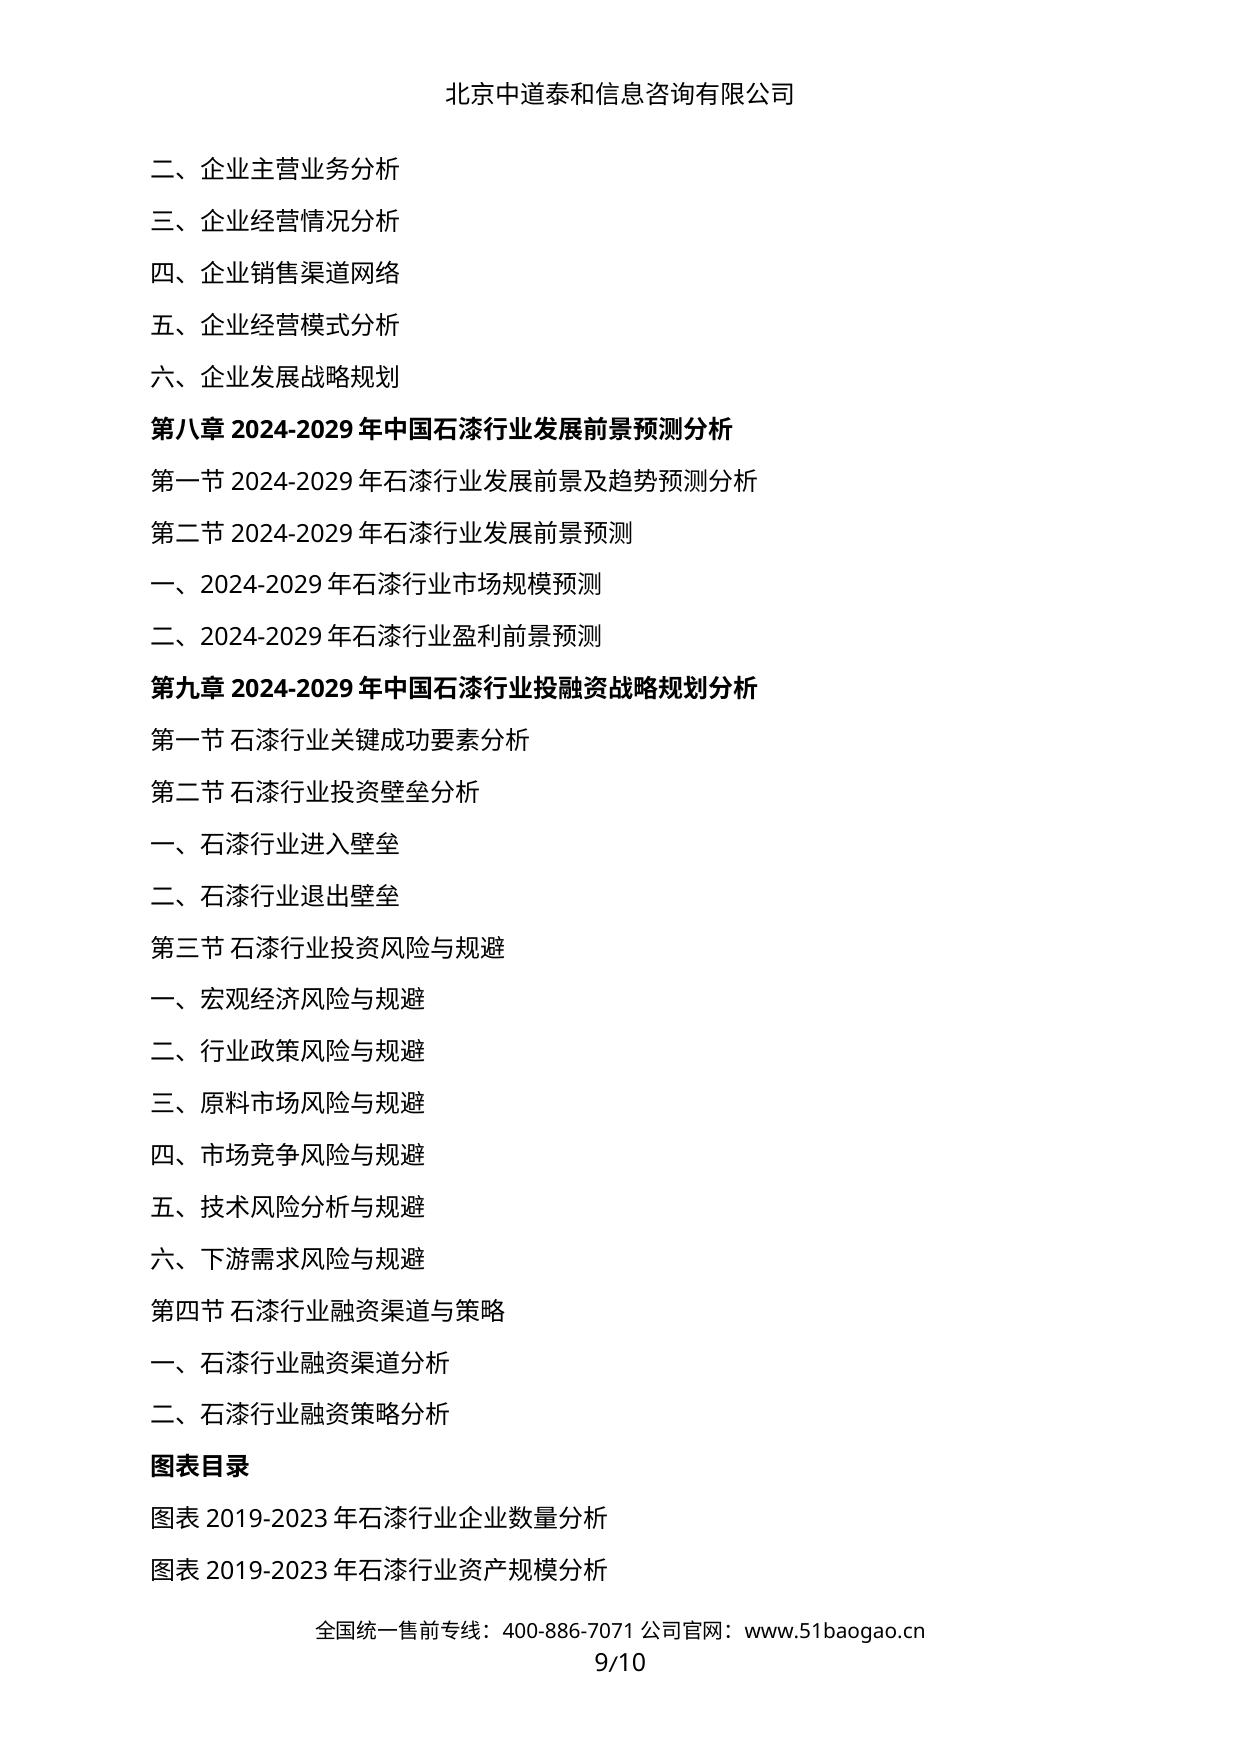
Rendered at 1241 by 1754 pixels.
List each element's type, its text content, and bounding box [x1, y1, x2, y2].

text 四、企业销售渠道网络 [150, 254, 1090, 290]
text 图表 2019-2023年石漆行业企业数量分析 [150, 1499, 1090, 1535]
text 第一节 2024-2029年石漆行业发展前景及趋势预测分析 [150, 461, 1090, 497]
text 第四节 石漆行业融资渠道与策略 [150, 1291, 1090, 1327]
text 一、石漆行业融资渠道分析 [150, 1343, 1090, 1379]
text 图表目录 [150, 1447, 1090, 1483]
text 第二节 石漆行业投资壁垒分析 [150, 772, 1090, 809]
text 一、石漆行业进入壁垒 [150, 824, 1090, 861]
text 四、市场竞争风险与规避 [150, 1136, 1090, 1172]
text 二、企业主营业务分析 [150, 150, 1090, 186]
text 二、行业政策风险与规避 [150, 1032, 1090, 1068]
text 第二节 2024-2029年石漆行业发展前景预测 [150, 513, 1090, 549]
text 二、2024-2029年石漆行业盈利前景预测 [150, 617, 1090, 653]
text 六、企业发展战略规划 [150, 357, 1090, 394]
text 二、石漆行业融资策略分析 [150, 1395, 1090, 1431]
text 三、企业经营情况分析 [150, 202, 1090, 238]
text 第九章 2024-2029年中国石漆行业投融资战略规划分析 [150, 669, 1090, 705]
text 二、石漆行业退出壁垒 [150, 876, 1090, 912]
text 图表 2019-2023年石漆行业资产规模分析 [150, 1551, 1090, 1587]
text 五、技术风险分析与规避 [150, 1187, 1090, 1224]
text 六、下游需求风险与规避 [150, 1239, 1090, 1276]
text 五、企业经营模式分析 [150, 306, 1090, 342]
text 第一节 石漆行业关键成功要素分析 [150, 721, 1090, 757]
text 一、2024-2029年石漆行业市场规模预测 [150, 565, 1090, 601]
text 三、原料市场风险与规避 [150, 1084, 1090, 1120]
text 第八章 2024-2029年中国石漆行业发展前景预测分析 [150, 409, 1090, 446]
text 一、宏观经济风险与规避 [150, 980, 1090, 1016]
text 第三节 石漆行业投资风险与规避 [150, 928, 1090, 964]
